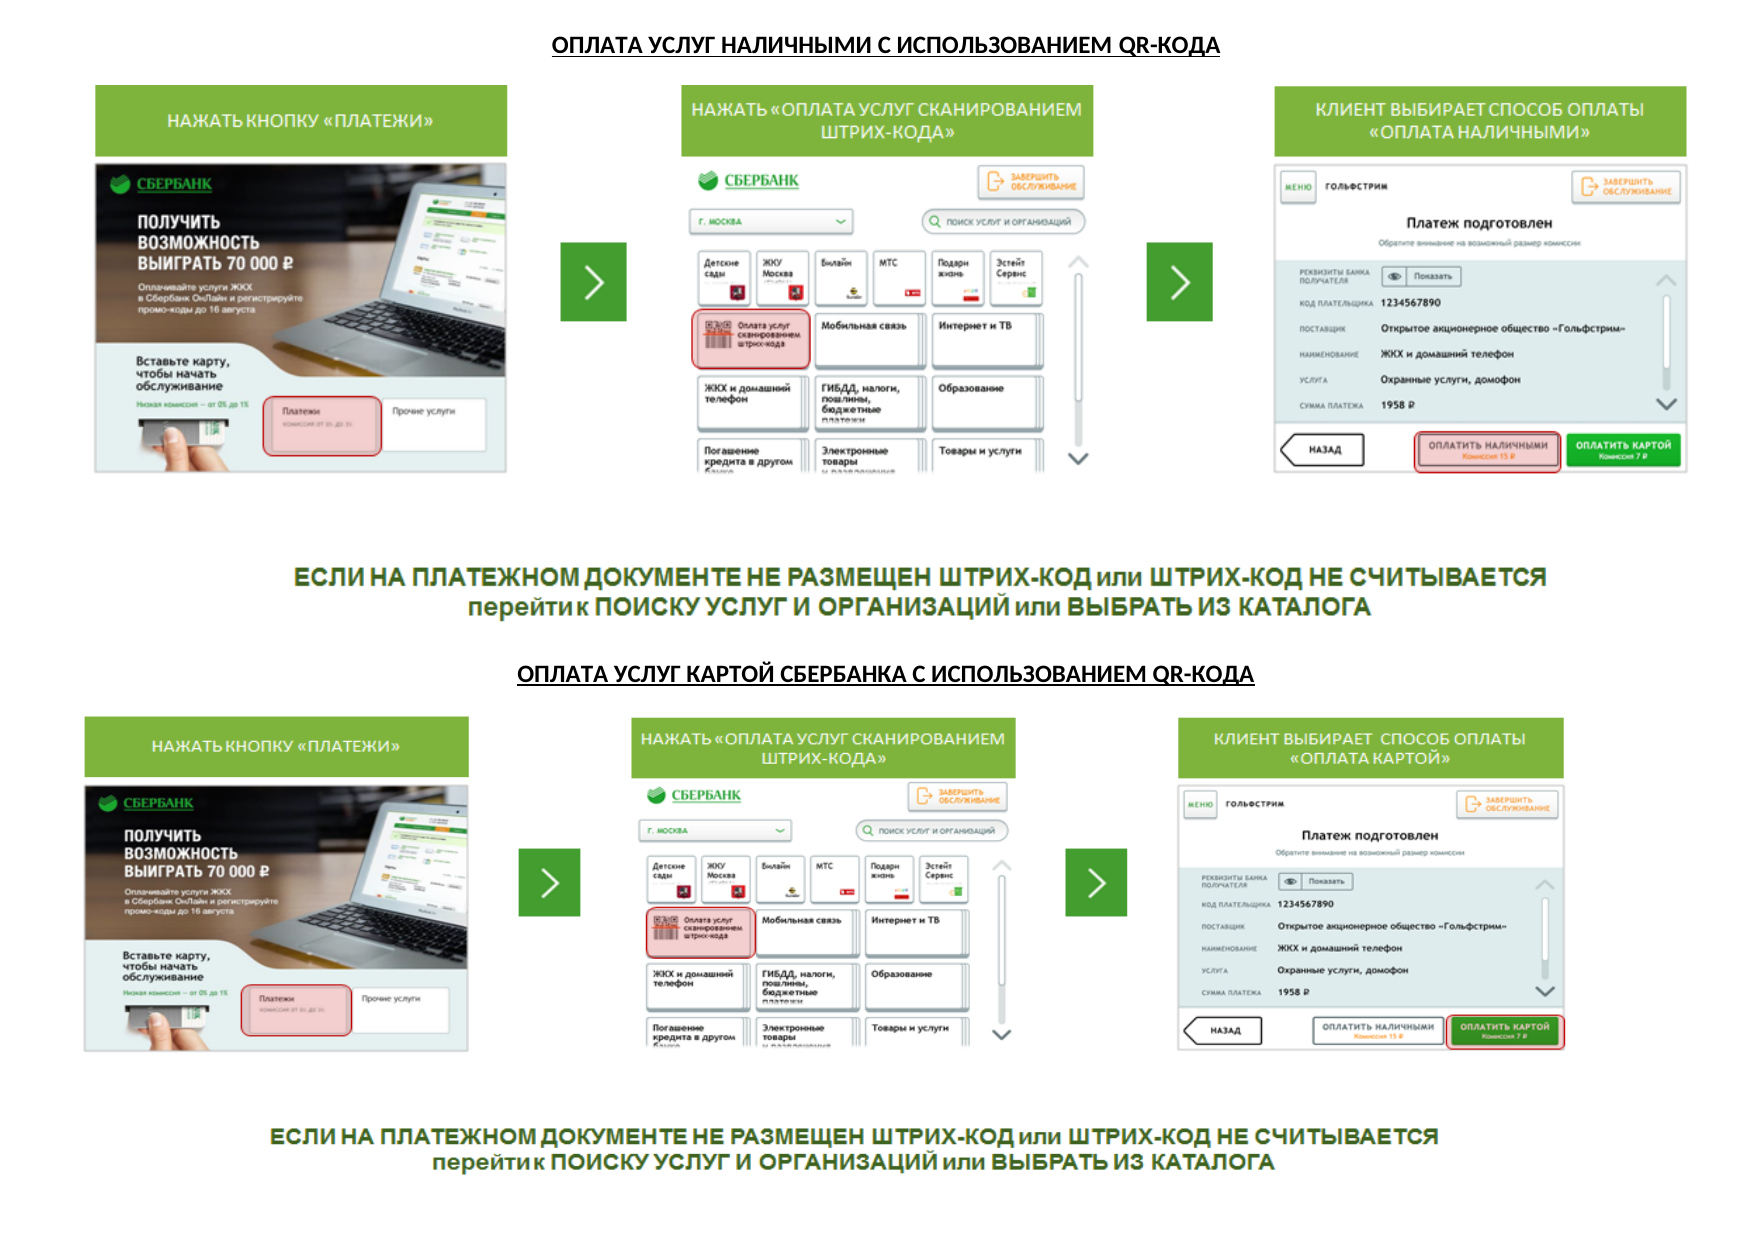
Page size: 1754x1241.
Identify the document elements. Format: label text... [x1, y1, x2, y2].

picture [73, 713, 1581, 1194]
picture [73, 85, 1712, 634]
text ОПЛАТА УСЛУГ КАРТОЙ СБЕРБАНКА С ИСПОЛЬЗОВАНИЕМ QR-КОДА [74, 658, 1698, 689]
text ОПЛАТА УСЛУГ НАЛИЧНЫМИ С ИСПОЛЬЗОВАНИЕМ QR-КОДА [74, 29, 1698, 60]
